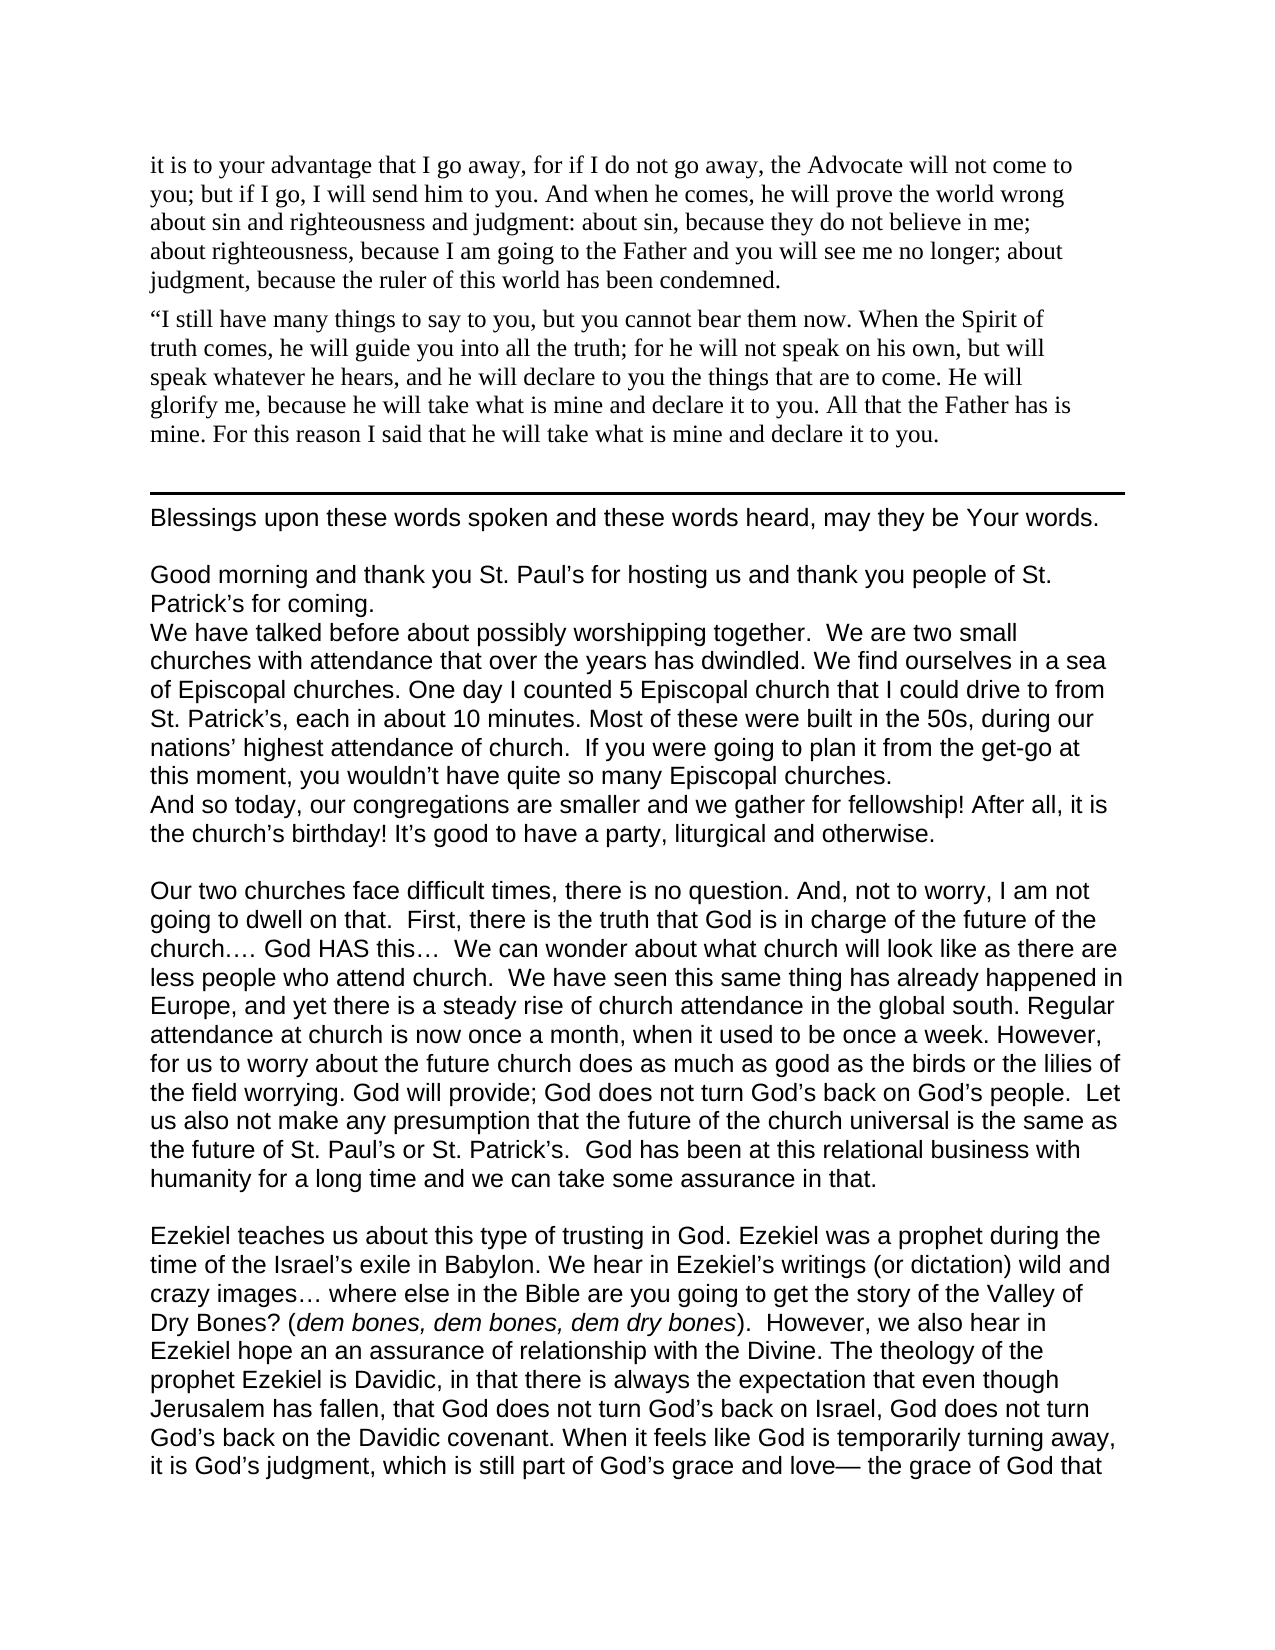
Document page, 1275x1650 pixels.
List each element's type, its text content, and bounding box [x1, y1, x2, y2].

text We have talked before about possibly worshipping together. We are two small churches with attendance that over the years has dwindled. We find ourselves in a sea of Episcopal churches. One day I counted 5 Episcopal church that I could drive to from St. Patrick’s, each in about 10 minutes. Most of these were built in the 50s, during our nations’ highest attendance of church. If you were going to plan it from the get-go at this moment, you wouldn’t have quite so many Episcopal churches. [150, 618, 1125, 790]
text “I still have many things to say to you, but you cannot bear them now. When the Spirit of truth comes, he will guide you into all the truth; for he will not speak on his own, but will speak whatever he hears, and he will declare to you the things that are to come. He will glorify me, because he will take what is mine and declare it to you. All that the Father has is mine. For this reason I said that he will take what is mine and declare it to you. [150, 304, 1075, 448]
text Our two churches face difficult times, there is no question. And, not to worry, I am not going to dwell on that. First, there is the truth that God is in charge of the future of the church.… God HAS this… We can wonder about what church will look like as there are less people who attend church. We have seen this same thing has already happened in Europe, and yet there is a steady rise of church attendance in the global south. Regular attendance at church is now once a month, when it used to be once a week. However, for us to worry about the future church does as much as good as the birds or the lilies of the field worrying. God will provide; God does not turn God’s back on God’s people. Let us also not make any presumption that the future of the church universal is the same as the future of St. Paul’s or St. Patrick’s. God has been at this relational business with humanity for a long time and we can take some assurance in that. [150, 876, 1125, 1193]
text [150, 150, 1075, 294]
text Good morning and thank you St. Paul’s for hosting us and thank you people of St. Patrick’s for coming. [150, 560, 1125, 618]
text Blessings upon these words spoken and these words heard, may they be Your words. [150, 503, 1125, 531]
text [150, 1221, 1125, 1480]
text And so today, our congregations are smaller and we gather for fellowship! After all, it is the church’s birthday! It’s good to have a party, liturgical and otherwise. [150, 790, 1125, 848]
